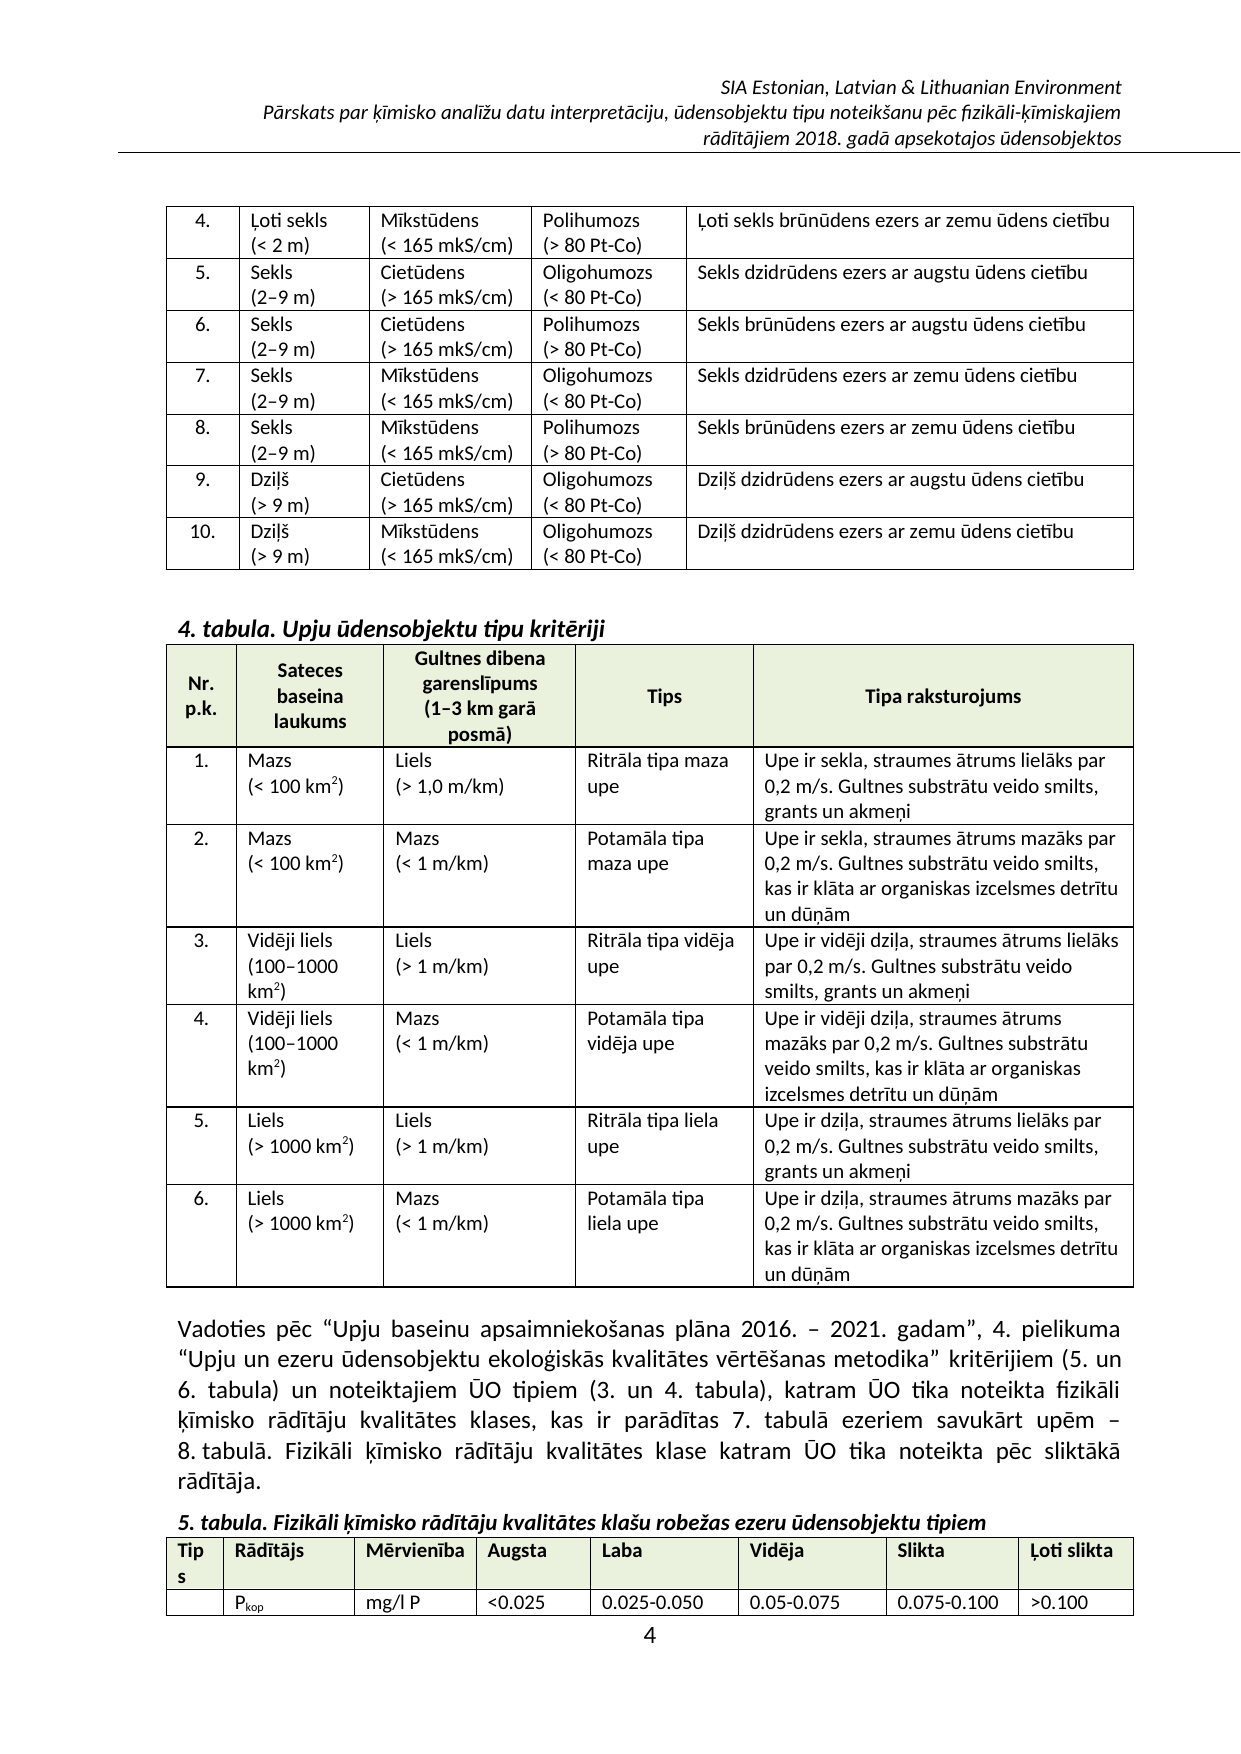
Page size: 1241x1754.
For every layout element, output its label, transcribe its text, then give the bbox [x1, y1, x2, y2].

table_cell Sekls (2–9 m) [240, 311, 369, 362]
table_cell Mazs (< 100 km2) [237, 748, 383, 824]
table_cell 0.025-0.050 [591, 1590, 738, 1615]
table_cell Ritrāla tipa liela upe [576, 1108, 753, 1184]
table_header Laba [591, 1538, 738, 1588]
table_header Tipa raksturojums [754, 645, 1133, 746]
table_cell Ļoti sekls brūnūdens ezers ar zemu ūdens cietību [687, 207, 1133, 258]
table_cell Upe ir sekla, straumes ātrums mazāks par 0,2 m/s. Gultnes substrātu veido smilts, kas ir klāta ar organiskas izcelsmes detrītu un dūņām [754, 825, 1133, 926]
table_cell Potamāla tipa liela upe [576, 1185, 753, 1286]
table_cell Vidēji liels (100–1000 km2) [237, 928, 383, 1004]
text Vadoties pēc “Upju baseinu apsaimniekošanas plāna 2016. – 2021. gadam”, 4. pielikuma “Upju un ezeru ūdensobjektu ekoloģiskās kvalitātes vērtēšanas metodika” kritērijiem (5. un 6. tabula) un noteiktajiem ŪO tipiem (3. un 4. tabula), katram ŪO tika noteikta fizikāli ķīmisko rādītāju kvalitātes klases, kas ir parādītas 7. tabulā ezeriem savukārt upēm – 8. tabulā. Fizikāli ķīmisko rādītāju kvalitātes klase katram ŪO tika noteikta pēc sliktākā rādītāja. [177, 1313, 1122, 1496]
table_header Ļoti slikta [1019, 1538, 1133, 1588]
table_cell Mīkstūdens (< 165 mkS/cm) [370, 518, 531, 569]
table_cell Cietūdens (> 165 mkS/cm) [370, 311, 531, 362]
table_cell Sekls dzidrūdens ezers ar zemu ūdens cietību [687, 363, 1133, 413]
table_header Vidēja [739, 1538, 886, 1588]
table_cell Sekls (2–9 m) [240, 363, 369, 413]
table_cell Sekls (2–9 m) [240, 415, 369, 465]
table_cell Ļoti sekls (< 2 m) [240, 207, 369, 258]
table_cell Mazs (< 1 m/km) [384, 1005, 575, 1106]
table_cell Dziļš dzidrūdens ezers ar augstu ūdens cietību [687, 466, 1133, 517]
table_header Rādītājs [224, 1538, 354, 1588]
table_cell Liels (> 1000 km2) [237, 1185, 383, 1286]
table_header Tips [167, 1538, 223, 1588]
table_cell Ritrāla tipa vidēja upe [576, 928, 753, 1004]
table_cell 4. [167, 207, 239, 258]
table_cell Upe ir dziļa, straumes ātrums mazāks par 0,2 m/s. Gultnes substrātu veido smilts, kas ir klāta ar organiskas izcelsmes detrītu un dūņām [754, 1185, 1133, 1286]
table_cell Potamāla tipa maza upe [576, 825, 753, 926]
table_cell 6. [167, 1185, 236, 1286]
table_cell Dziļš (> 9 m) [240, 518, 369, 569]
table_cell Liels (> 1 m/km) [384, 928, 575, 1004]
table_cell >0.100 [1019, 1590, 1133, 1615]
table_cell 1 [167, 1590, 223, 1615]
table_cell Polihumozs (> 80 Pt-Co) [532, 415, 686, 465]
table_cell Upe ir sekla, straumes ātrums lielāks par 0,2 m/s. Gultnes substrātu veido smilts, grants un akmeņi [754, 748, 1133, 824]
table_cell Liels (> 1,0 m/km) [384, 748, 575, 824]
table_cell 1. [167, 748, 236, 824]
text 5. tabula. Fizikāli ķīmisko rādītāju kvalitātes klašu robežas ezeru ūdensobjektu tipiem [177, 1508, 1122, 1537]
table_cell Oligohumozs (< 80 Pt-Co) [532, 363, 686, 413]
table_cell Upe ir vidēji dziļa, straumes ātrums lielāks par 0,2 m/s. Gultnes substrātu veido smilts, grants un akmeņi [754, 928, 1133, 1004]
table_cell Sekls brūnūdens ezers ar zemu ūdens cietību [687, 415, 1133, 465]
table_cell Cietūdens (> 165 mkS/cm) [370, 259, 531, 310]
table_cell Sekls (2–9 m) [240, 259, 369, 310]
table_cell 0.05-0.075 [739, 1590, 886, 1615]
table_cell Pkop [224, 1590, 354, 1615]
table_cell Liels (> 1000 km2) [237, 1108, 383, 1184]
table_cell 7. [167, 363, 239, 413]
table_cell Mazs (< 1 m/km) [384, 1185, 575, 1286]
table_cell 4. [167, 1005, 236, 1106]
table_header Augsta [477, 1538, 590, 1588]
table_cell Mazs (< 100 km2) [237, 825, 383, 926]
table_cell Polihumozs (> 80 Pt-Co) [532, 311, 686, 362]
table_cell 10. [167, 518, 239, 569]
table_cell 6. [167, 311, 239, 362]
table_header Gultnes dibena garenslīpums (1–3 km garā posmā) [384, 645, 575, 746]
table_cell Oligohumozs (< 80 Pt-Co) [532, 518, 686, 569]
table_cell mg/l P [355, 1590, 476, 1615]
table_header Mērvienība [355, 1538, 476, 1588]
table_cell 9. [167, 466, 239, 517]
table_cell Polihumozs (> 80 Pt-Co) [532, 207, 686, 258]
table_cell Ritrāla tipa maza upe [576, 748, 753, 824]
table_cell Mazs (< 1 m/km) [384, 825, 575, 926]
table_cell Cietūdens (> 165 mkS/cm) [370, 466, 531, 517]
table_header Nr. p.k. [167, 645, 236, 746]
table_cell 0.075-0.100 [887, 1590, 1018, 1615]
table_cell Vidēji liels (100–1000 km2) [237, 1005, 383, 1106]
table_cell Upe ir vidēji dziļa, straumes ātrums mazāks par 0,2 m/s. Gultnes substrātu veido smilts, kas ir klāta ar organiskas izcelsmes detrītu un dūņām [754, 1005, 1133, 1106]
table_cell Dziļš (> 9 m) [240, 466, 369, 517]
table_cell Oligohumozs (< 80 Pt-Co) [532, 466, 686, 517]
table_cell Oligohumozs (< 80 Pt-Co) [532, 259, 686, 310]
table_cell <0.025 [477, 1590, 590, 1615]
table_cell Dziļš dzidrūdens ezers ar zemu ūdens cietību [687, 518, 1133, 569]
table_header Tips [576, 645, 753, 746]
table_header Sateces baseina laukums [237, 645, 383, 746]
text 4. tabula. Upju ūdensobjektu tipu kritēriji [177, 613, 1122, 644]
table_cell Sekls dzidrūdens ezers ar augstu ūdens cietību [687, 259, 1133, 310]
table_cell Mīkstūdens (< 165 mkS/cm) [370, 363, 531, 413]
table_cell 3. [167, 928, 236, 1004]
table_cell Mīkstūdens (< 165 mkS/cm) [370, 415, 531, 465]
table_header Slikta [887, 1538, 1018, 1588]
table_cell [370, 207, 531, 258]
table_cell Upe ir dziļa, straumes ātrums lielāks par 0,2 m/s. Gultnes substrātu veido smilts, grants un akmeņi [754, 1108, 1133, 1184]
table_cell 2. [167, 825, 236, 926]
table_cell Potamāla tipa vidēja upe [576, 1005, 753, 1106]
table_cell 5. [167, 1108, 236, 1184]
table_cell 8. [167, 415, 239, 465]
table_cell Sekls brūnūdens ezers ar augstu ūdens cietību [687, 311, 1133, 362]
table_cell 5. [167, 259, 239, 310]
table_cell Liels (> 1 m/km) [384, 1108, 575, 1184]
